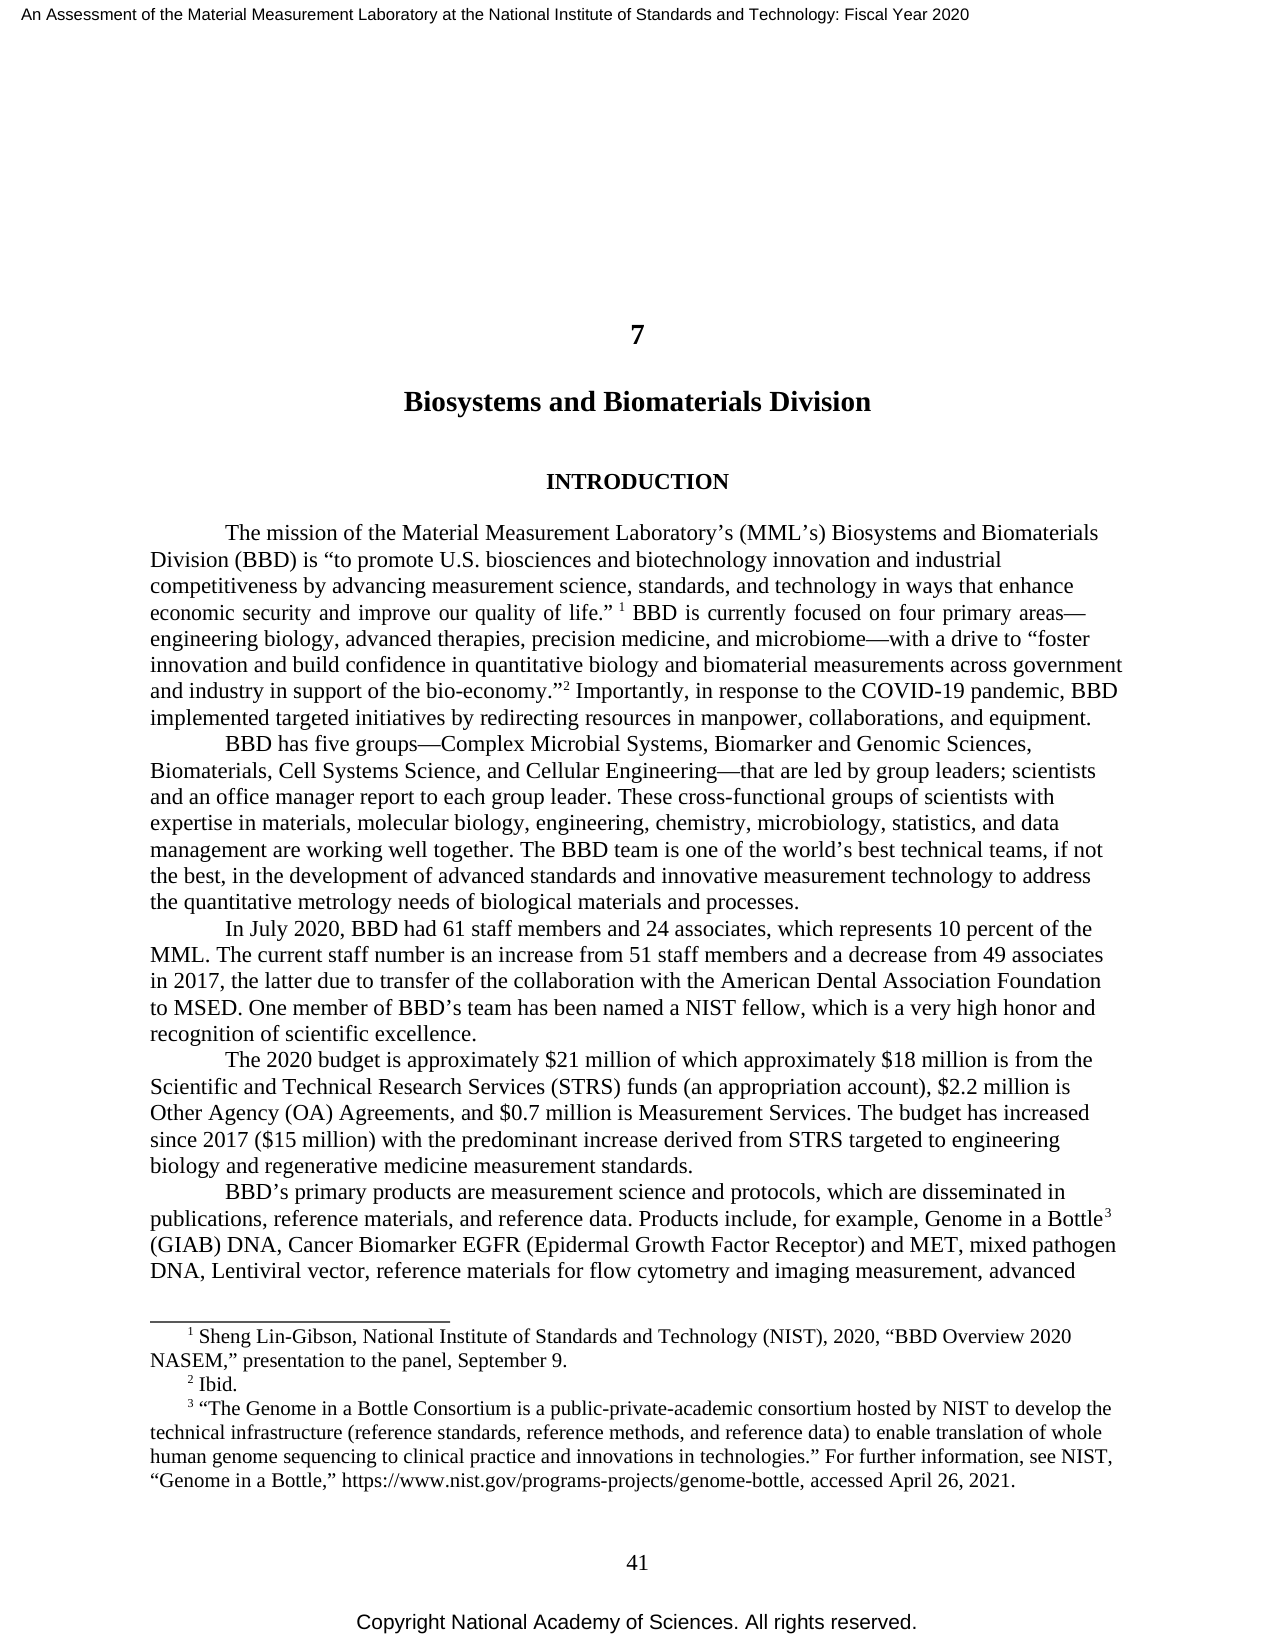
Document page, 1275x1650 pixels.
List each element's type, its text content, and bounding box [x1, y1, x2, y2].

text In July 2020, BBD had 61 staff members and 24 associates, which represents 10 percent of the MML. The current staff number is an increase from 51 staff members and a decrease from 49 associates in 2017, the latter due to transfer of the collaboration with the American Dental Association Foundation to MSED. One member of BBD’s team has been named a NIST fellow, which is a very high honor and recognition of scientific excellence. [150, 915, 1107, 1047]
text 1 Sheng Lin-Gibson, National Institute of Standards and Technology (NIST), 2020, “BBD Overview 2020 NASEM,” presentation to the panel, September 9. [150, 1324, 1074, 1372]
text The mission of the Material Measurement Laboratory’s (MML’s) Biosystems and Biomaterials Division (BBD) is “to promote U.S. biosciences and biotechnology innovation and industrial competitiveness by advancing measurement science, standards, and technology in ways that enhance economic security and improve our quality of life.” 1 BBD is currently focused on four primary areas— engineering biology, advanced therapies, precision medicine, and microbiome—with a drive to “foster innovation and build confidence in quantitative biology and biomaterial measurements across government and industry in support of the bio-economy.”2 Importantly, in response to the COVID-19 pandemic, BBD implemented targeted initiatives by redirecting resources in manpower, collaborations, and equipment. [150, 519, 1125, 730]
subtitle INTRODUCTION [165, 468, 1110, 494]
text 2 Ibid. [187, 1372, 1210, 1396]
text 7 [64, 317, 1210, 351]
text 3 “The Genome in a Bottle Consortium is a public-private-academic consortium hosted by NIST to develop the technical infrastructure (reference standards, reference methods, and reference data) to enable translation of whole human genome sequencing to clinical practice and innovations in technologies.” For further information, see NIST, “Genome in a Bottle,” https://www.nist.gov/programs-projects/genome-bottle, accessed April 26, 2021. [150, 1396, 1115, 1492]
text BBD’s primary products are measurement science and protocols, which are disseminated in publications, reference materials, and reference data. Products include, for example, Genome in a Bottle3 (GIAB) DNA, Cancer Biomarker EGFR (Epidermal Growth Factor Receptor) and MET, mixed pathogen DNA, Lentiviral vector, reference materials for flow cytometry and imaging measurement, advanced [150, 1178, 1119, 1284]
text The 2020 budget is approximately $21 million of which approximately $18 million is from the Scientific and Technical Research Services (STRS) funds (an appropriation account), $2.2 million is Other Agency (OA) Agreements, and $0.7 million is Measurement Services. The budget has increased since 2017 ($15 million) with the predominant increase derived from STRS targeted to engineering biology and regenerative medicine measurement standards. [150, 1047, 1095, 1178]
text BBD has five groups—Complex Microbial Systems, Biomarker and Genomic Sciences, Biomaterials, Cell Systems Science, and Cellular Engineering—that are led by group leaders; scientists and an office manager report to each group leader. These cross-functional groups of scientists with expertise in materials, molecular biology, engineering, chemistry, microbiology, statistics, and data management are working well together. The BBD team is one of the world’s best technical teams, if not the best, in the development of advanced standards and innovative measurement technology to address the quantitative metrology needs of biological materials and processes. [150, 730, 1106, 915]
text Biosystems and Biomaterials Division [165, 384, 1110, 418]
